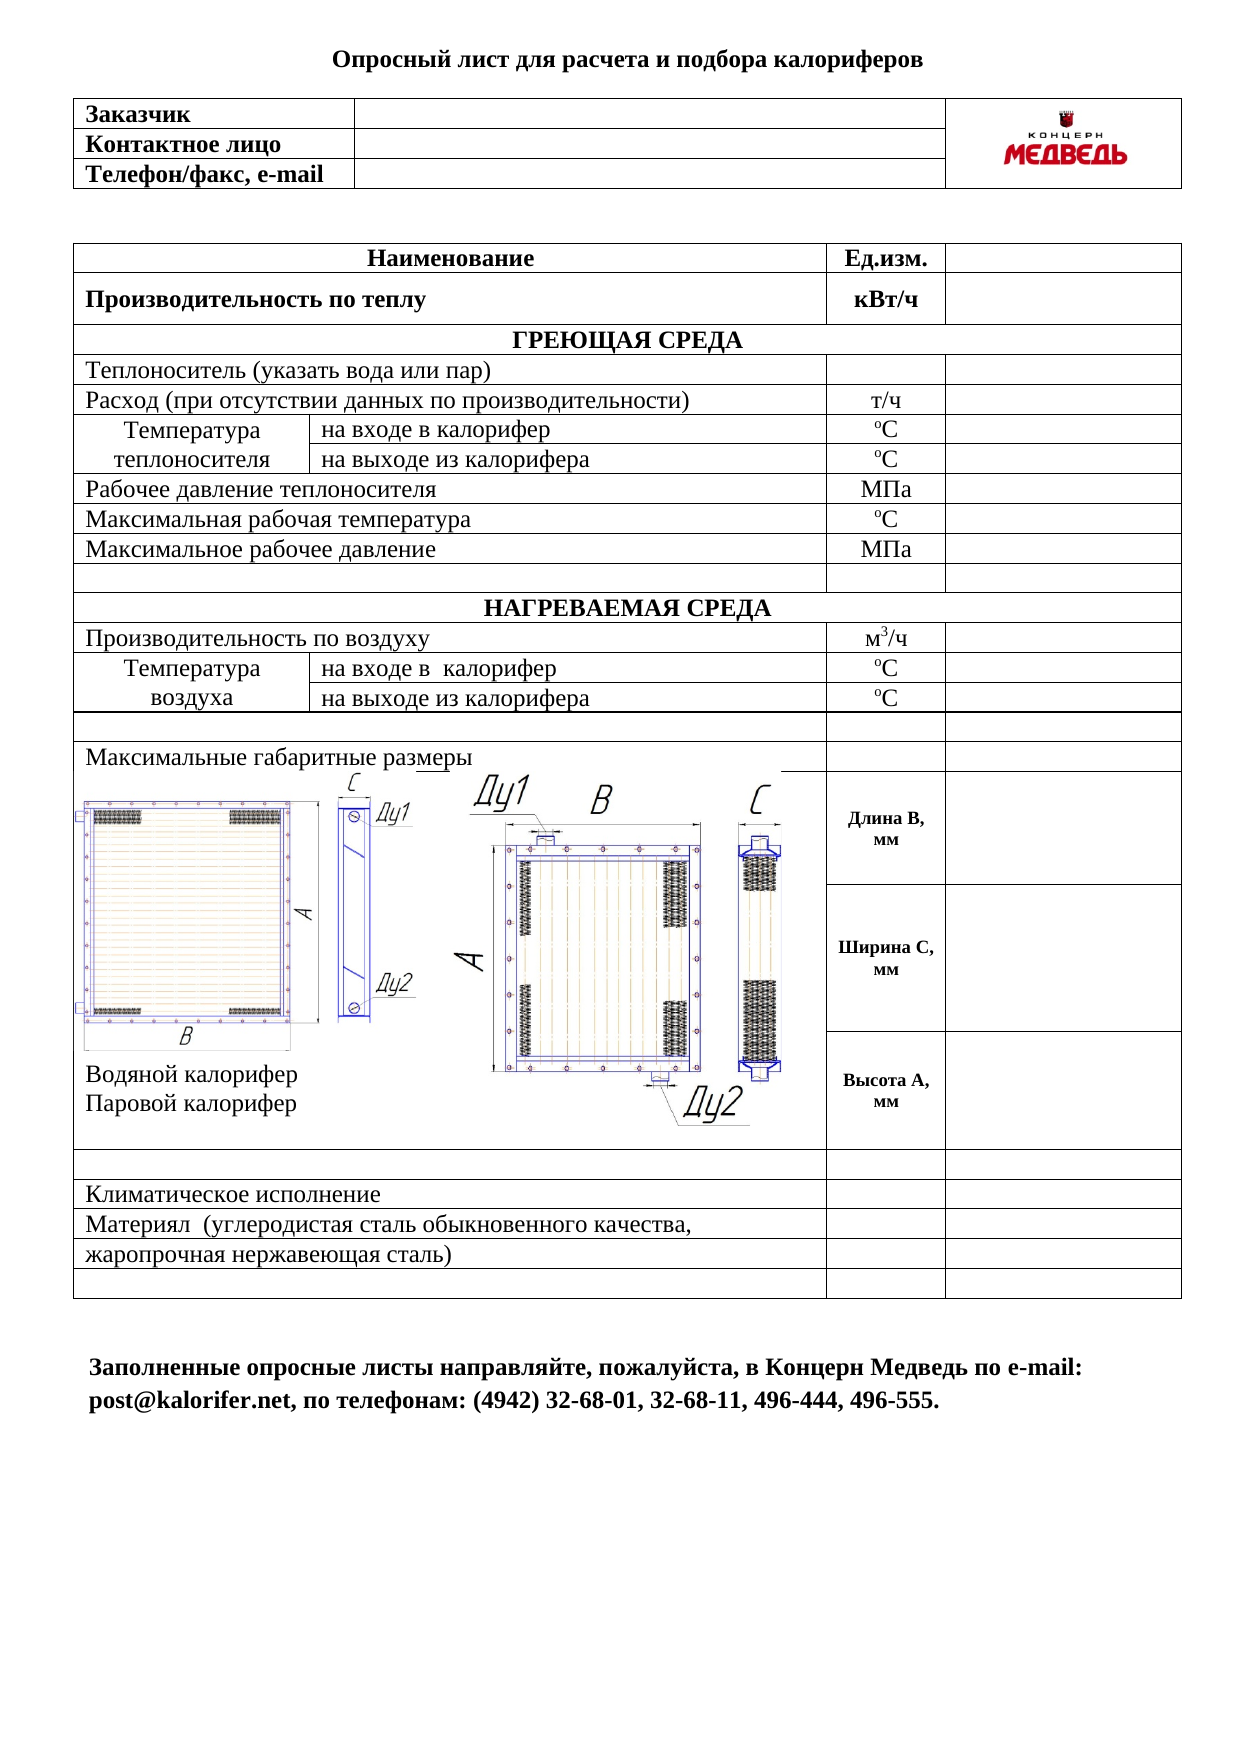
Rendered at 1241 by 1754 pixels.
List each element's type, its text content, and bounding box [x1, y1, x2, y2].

text Опросный лист для расчета и подбора калориферов [89, 44, 1167, 73]
table_cell ГРЕЮЩАЯ СРЕДА [74, 325, 1181, 354]
table_cell Климатическое исполнение [74, 1180, 826, 1208]
table_cell [946, 273, 1181, 324]
table_cell [827, 1209, 945, 1238]
table_cell [827, 1180, 945, 1208]
table_cell [946, 713, 1181, 741]
table_cell Производительность по теплу [74, 273, 826, 324]
table_cell Расход (при отсутствии данных по производительности) [74, 385, 826, 413]
table_cell оС [827, 415, 945, 443]
table_header [355, 99, 945, 128]
table_cell [946, 653, 1181, 682]
table_cell Максимальная рабочая температура [74, 504, 826, 533]
table_cell Длина B, мм [827, 772, 945, 884]
table_header Наименование [74, 244, 826, 272]
picture [73, 771, 417, 1049]
table_cell Производительность по воздуху [74, 623, 826, 652]
table_cell [946, 1032, 1181, 1149]
table_header Ед.изм. [827, 244, 945, 272]
table_cell м3/ч [827, 623, 945, 652]
table_cell [946, 683, 1181, 711]
table_cell кВт/ч [827, 273, 945, 324]
table_cell [74, 713, 826, 741]
table_cell [827, 742, 945, 771]
table_cell [827, 1150, 945, 1178]
table_cell [827, 1239, 945, 1268]
table_cell [827, 564, 945, 592]
table_cell оС [827, 683, 945, 711]
table_header [946, 99, 1181, 188]
table_cell Рабочее давление теплоносителя [74, 474, 826, 503]
table_cell Максимальные габаритные размеры [74, 742, 826, 771]
text Заполненные опросные листы направляйте, пожалуйста, в Концерн Медведь по e-mail: post@kalorifer.net, по телефонам: (4942) 32-68-01, 32-68-11, 496-444, 496-555. [89, 1352, 1167, 1414]
picture [992, 99, 1134, 178]
table_cell жаропрочная нержавеющая сталь) [74, 1239, 826, 1268]
table_cell оС [827, 504, 945, 533]
table_cell на входе в калорифер [310, 415, 826, 443]
table_cell [946, 623, 1181, 652]
table_cell [946, 885, 1181, 1031]
table_cell [946, 1209, 1181, 1238]
table_cell [946, 355, 1181, 384]
table_cell [946, 1239, 1181, 1268]
table_cell [946, 444, 1181, 473]
table_cell Ширина C, мм [827, 885, 945, 1031]
table_cell [946, 1180, 1181, 1208]
table_cell [827, 713, 945, 741]
table_cell Водяной калорифер Паровой калорифер [74, 772, 826, 1149]
table_cell [355, 129, 945, 158]
picture [449, 771, 782, 1124]
table_cell Материял (углеродистая сталь обыкновенного качества, [74, 1209, 826, 1238]
table_cell Контактное лицо [74, 129, 354, 158]
table_cell [946, 1269, 1181, 1298]
table_cell на входе в калорифер [310, 653, 826, 682]
table_cell Температура теплоносителя [74, 415, 309, 473]
table_cell [74, 1150, 826, 1178]
table_cell [355, 159, 945, 188]
table_cell [946, 742, 1181, 771]
table_cell оС [827, 653, 945, 682]
table_cell [946, 1150, 1181, 1178]
table_cell МПа [827, 474, 945, 503]
table_cell [946, 504, 1181, 533]
table_cell [74, 1269, 826, 1298]
table_cell НАГРЕВАЕМАЯ СРЕДА [74, 593, 1181, 622]
table_cell [946, 534, 1181, 562]
table_cell [74, 564, 826, 592]
table_cell [946, 772, 1181, 884]
table_cell оС [827, 444, 945, 473]
table_cell т/ч [827, 385, 945, 413]
table_header Заказчик [74, 99, 354, 128]
table_cell [946, 564, 1181, 592]
table_header [946, 244, 1181, 272]
table_cell МПа [827, 534, 945, 562]
table_cell Температура воздуха [74, 653, 309, 711]
table_cell Максимальное рабочее давление [74, 534, 826, 562]
table_cell Теплоноситель (указать вода или пар) [74, 355, 826, 384]
table_cell на выходе из калорифера [310, 683, 826, 711]
table_cell [827, 1269, 945, 1298]
table_cell на выходе из калорифера [310, 444, 826, 473]
table_cell [827, 355, 945, 384]
table_cell Телефон/факс, e-mail [74, 159, 354, 188]
table_cell [946, 385, 1181, 413]
table_cell [946, 474, 1181, 503]
table_cell Высота A, мм [827, 1032, 945, 1149]
table_cell [946, 415, 1181, 443]
